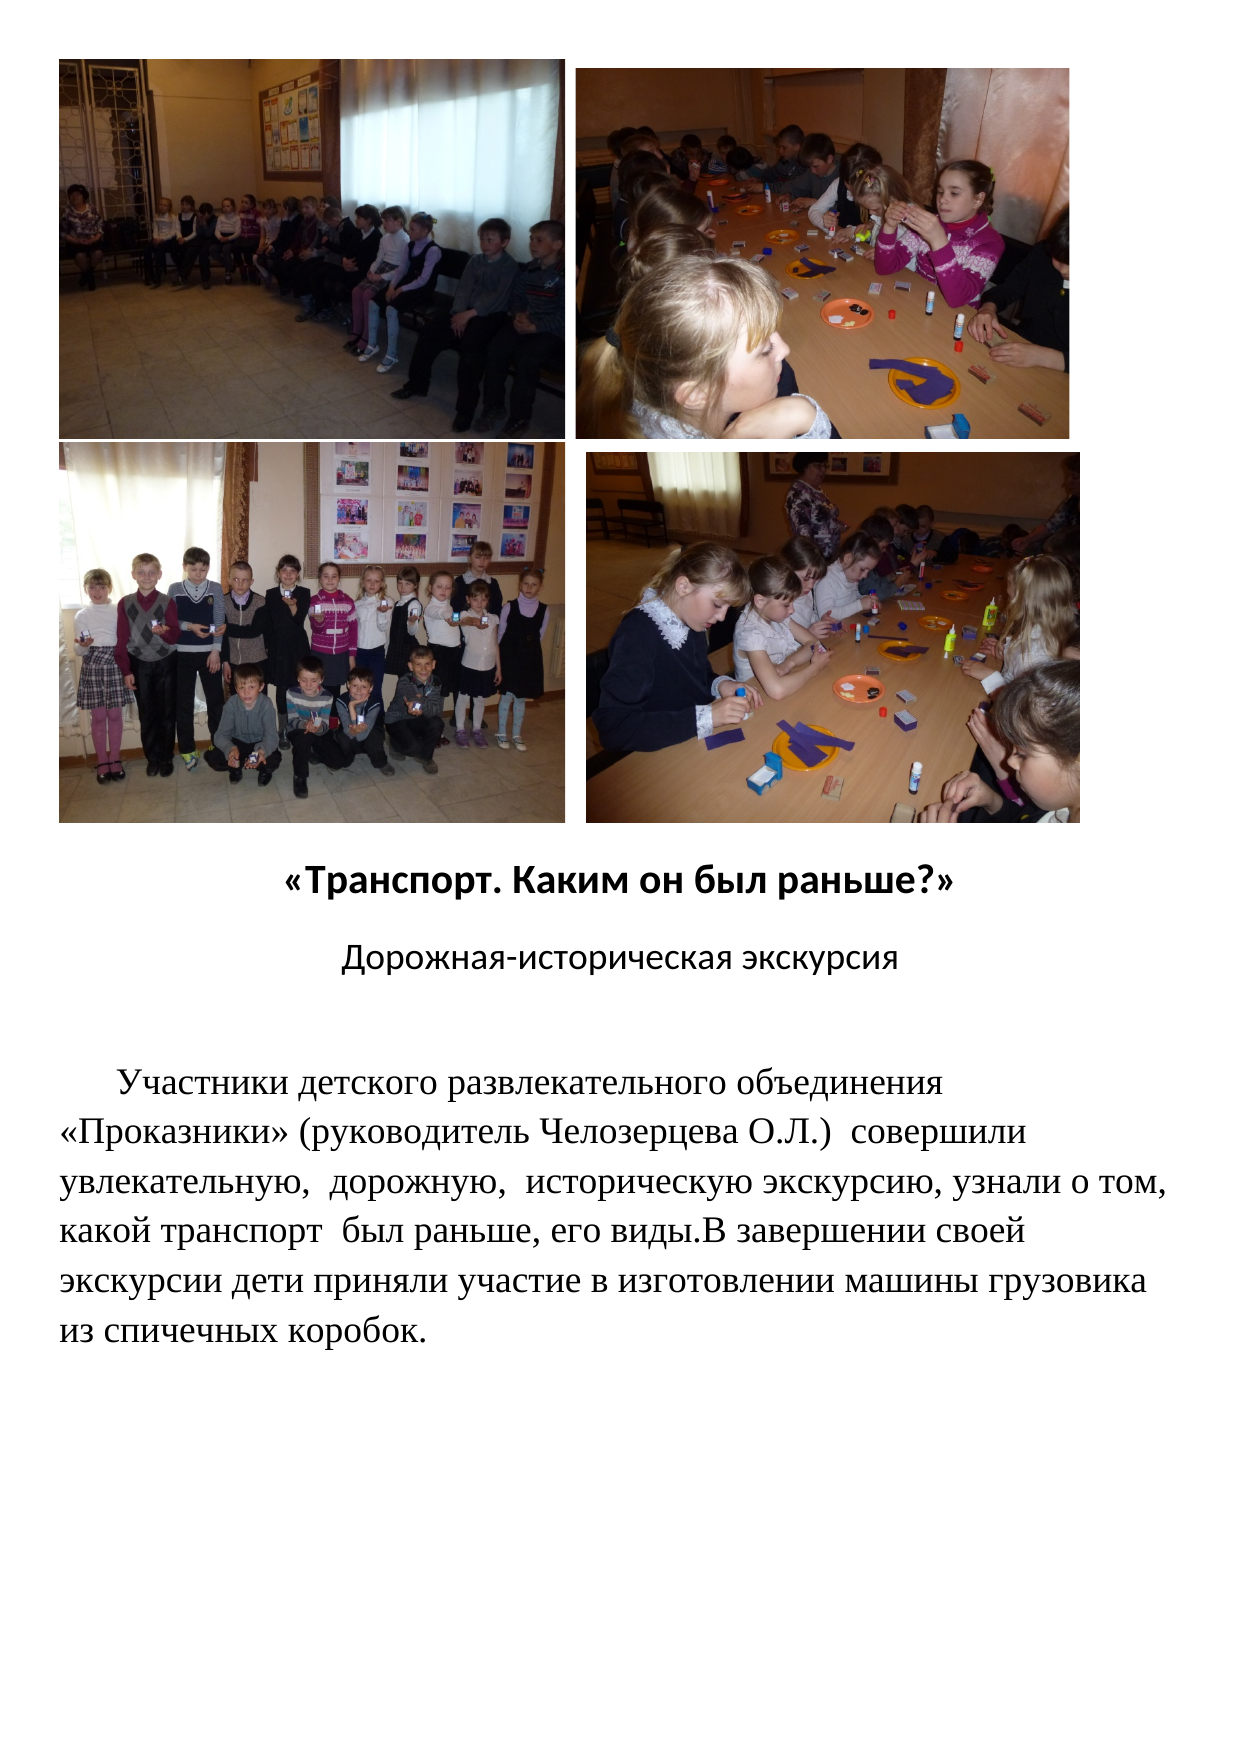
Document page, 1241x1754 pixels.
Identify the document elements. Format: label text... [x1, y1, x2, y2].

picture [59, 442, 566, 823]
text Дорожная-историческая экскурсия [0, 933, 1181, 978]
text Участники детского развлекательного объединения «Проказники» (руководитель Челозерцева О.Л.) совершили увлекательную, дорожную, историческую экскурсию, узнали о том, какой транспорт был раньше, его виды.В завершении своей экскурсии дети приняли участие в изготовлении машины грузовика из спичечных коробок. [59, 1059, 1181, 1350]
picture [575, 68, 1070, 439]
text «Транспорт. Каким он был раньше?» [0, 853, 1181, 904]
picture [59, 59, 566, 439]
picture [586, 452, 1080, 823]
